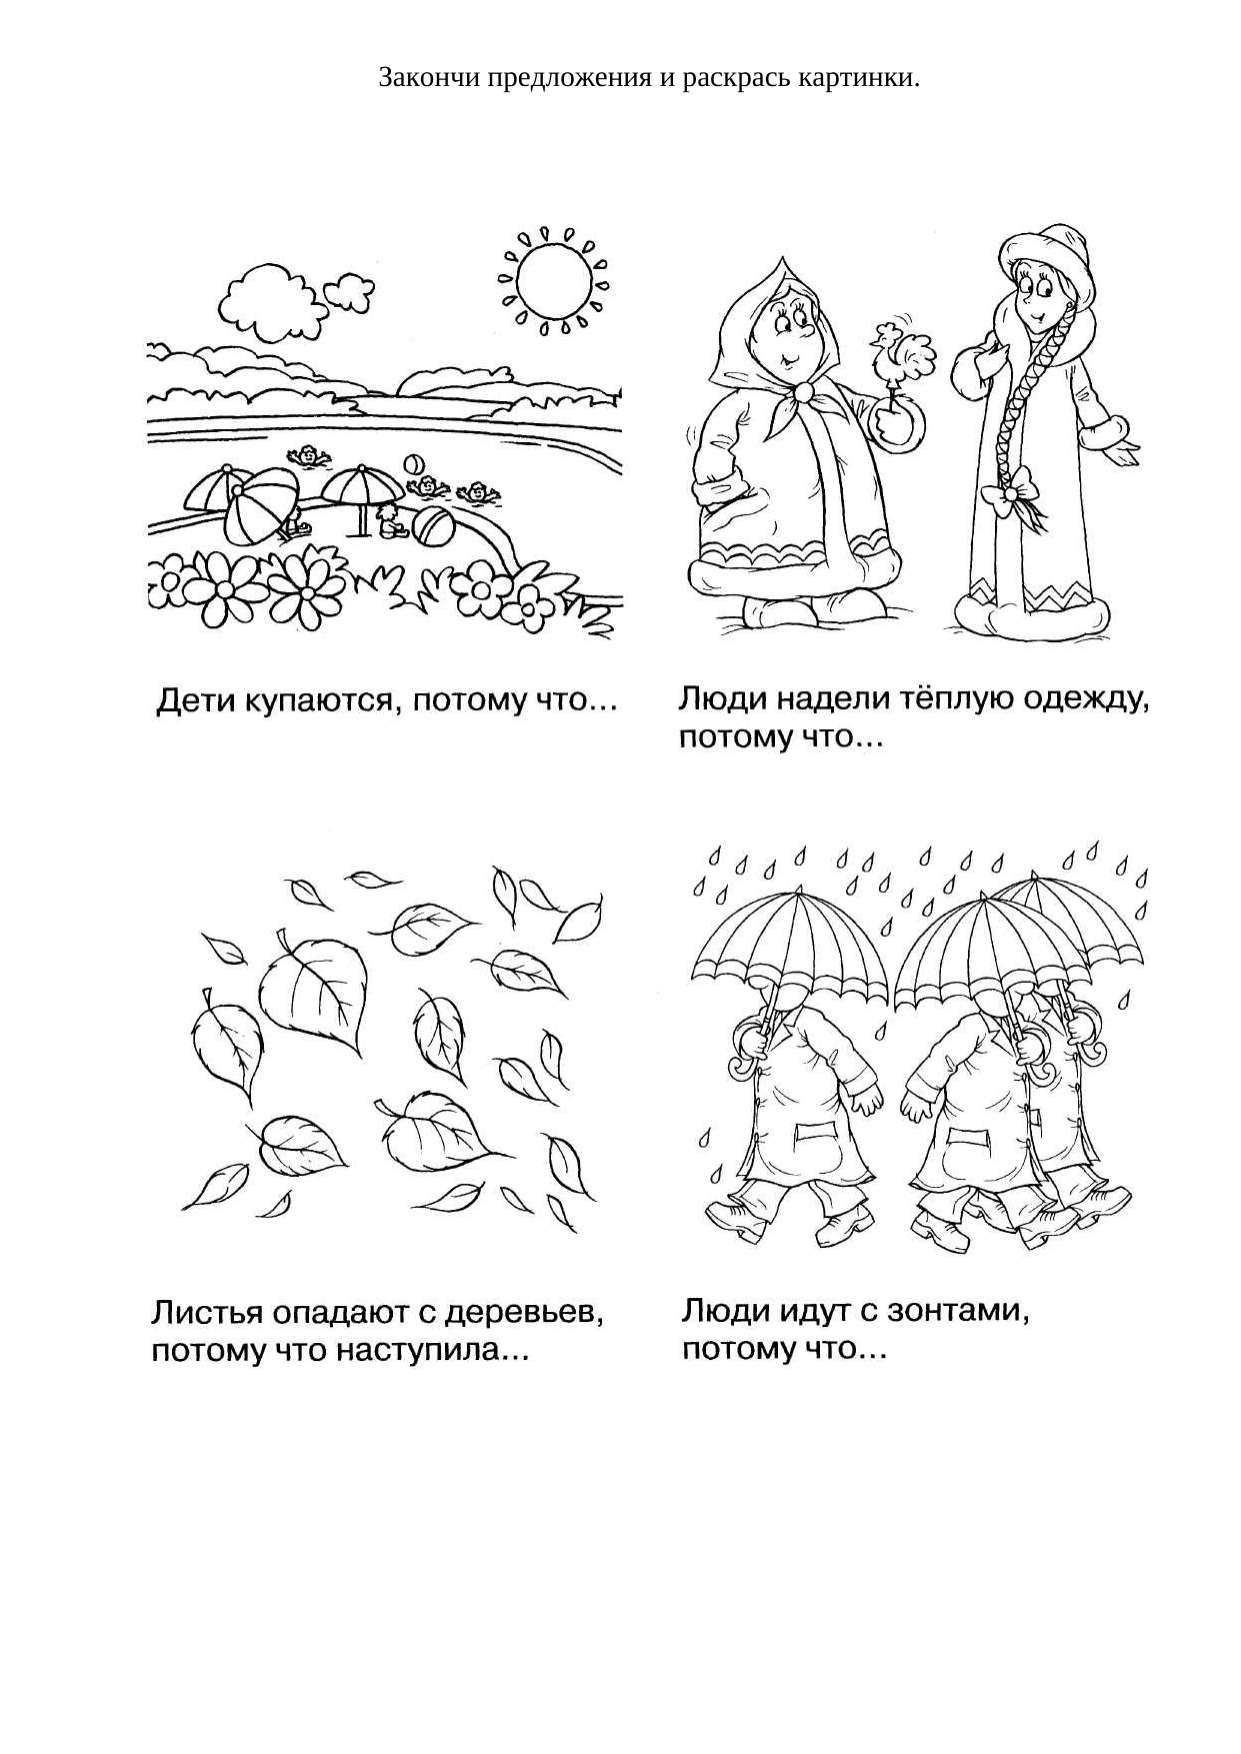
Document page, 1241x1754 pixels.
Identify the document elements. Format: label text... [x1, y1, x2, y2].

text Закончи предложения и раскрась картинки. [59, 59, 1181, 93]
picture [134, 210, 1165, 1401]
